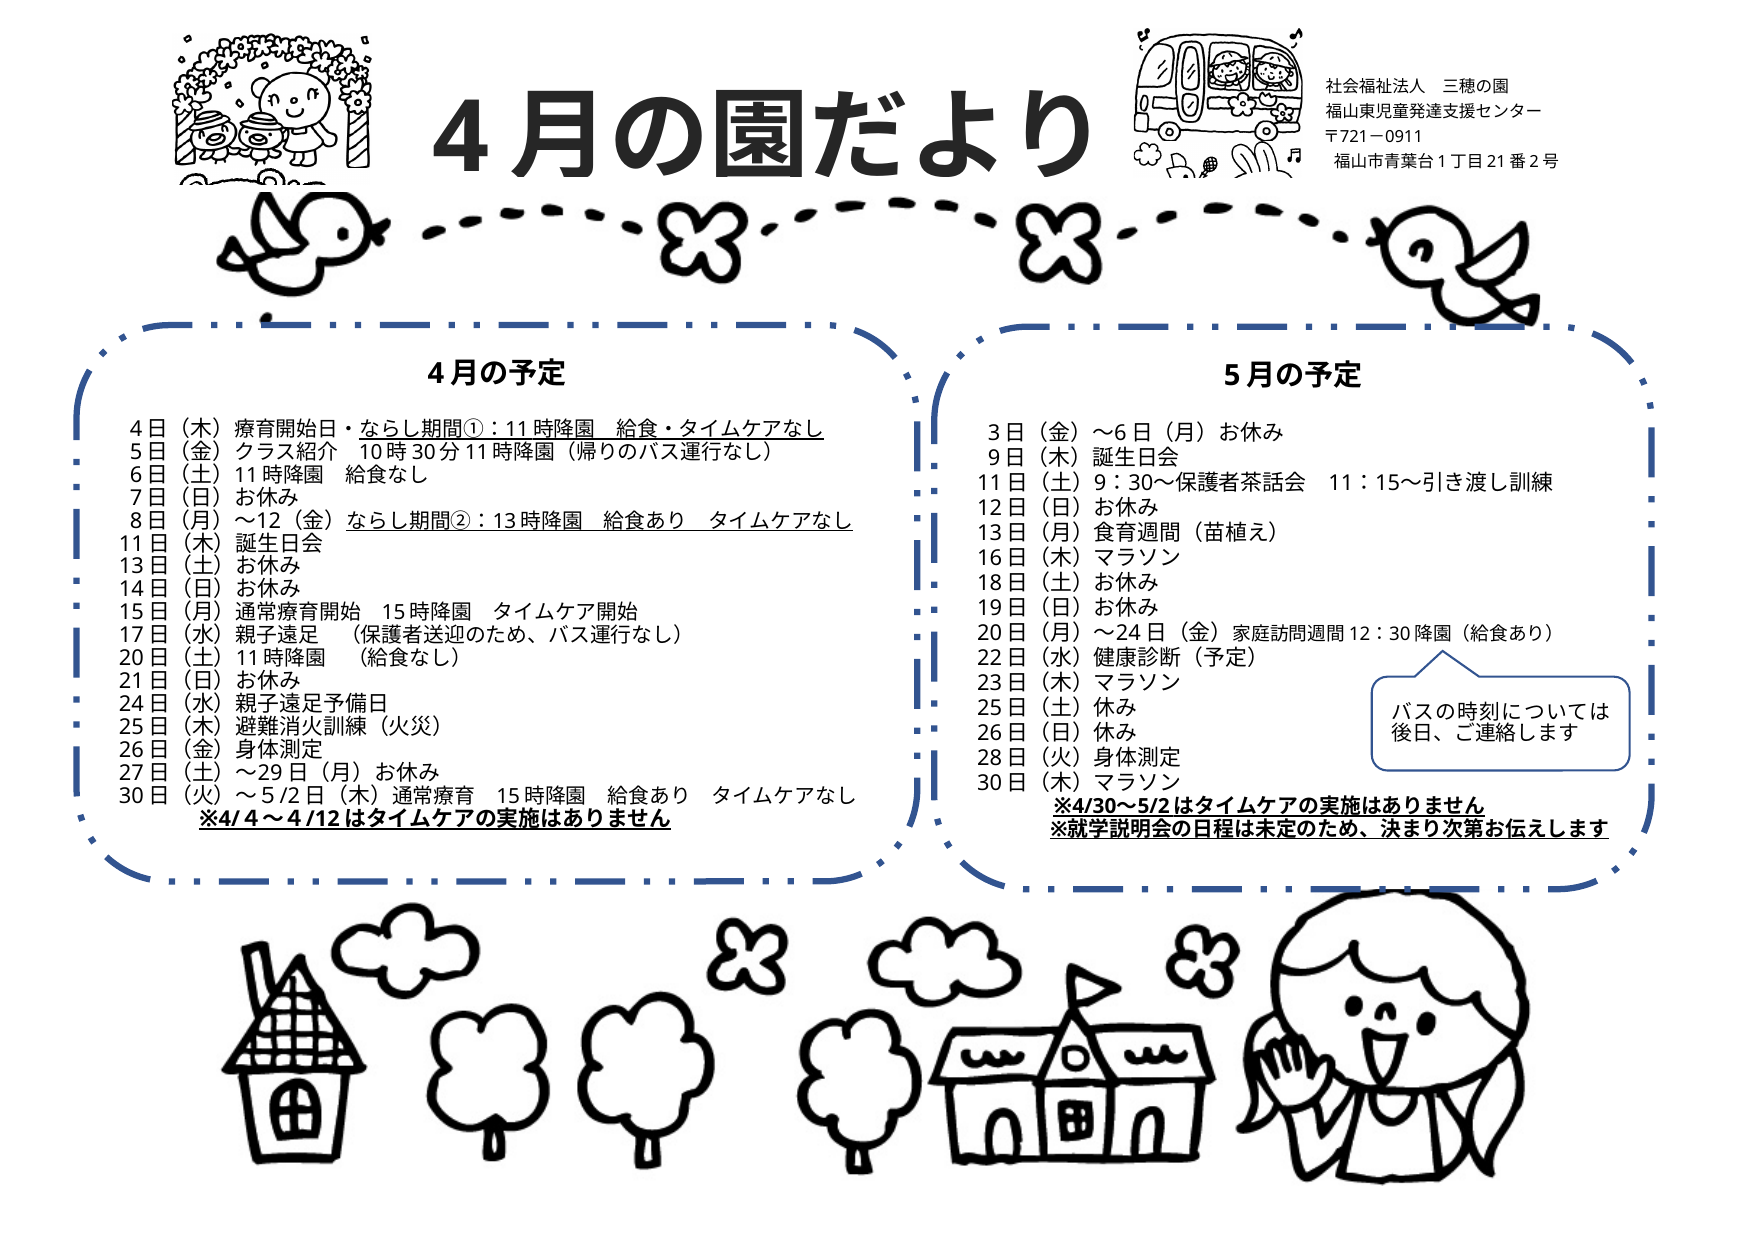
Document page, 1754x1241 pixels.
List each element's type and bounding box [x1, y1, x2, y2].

picture [1133, 28, 1303, 178]
picture [172, 33, 372, 185]
picture [216, 185, 1540, 1186]
